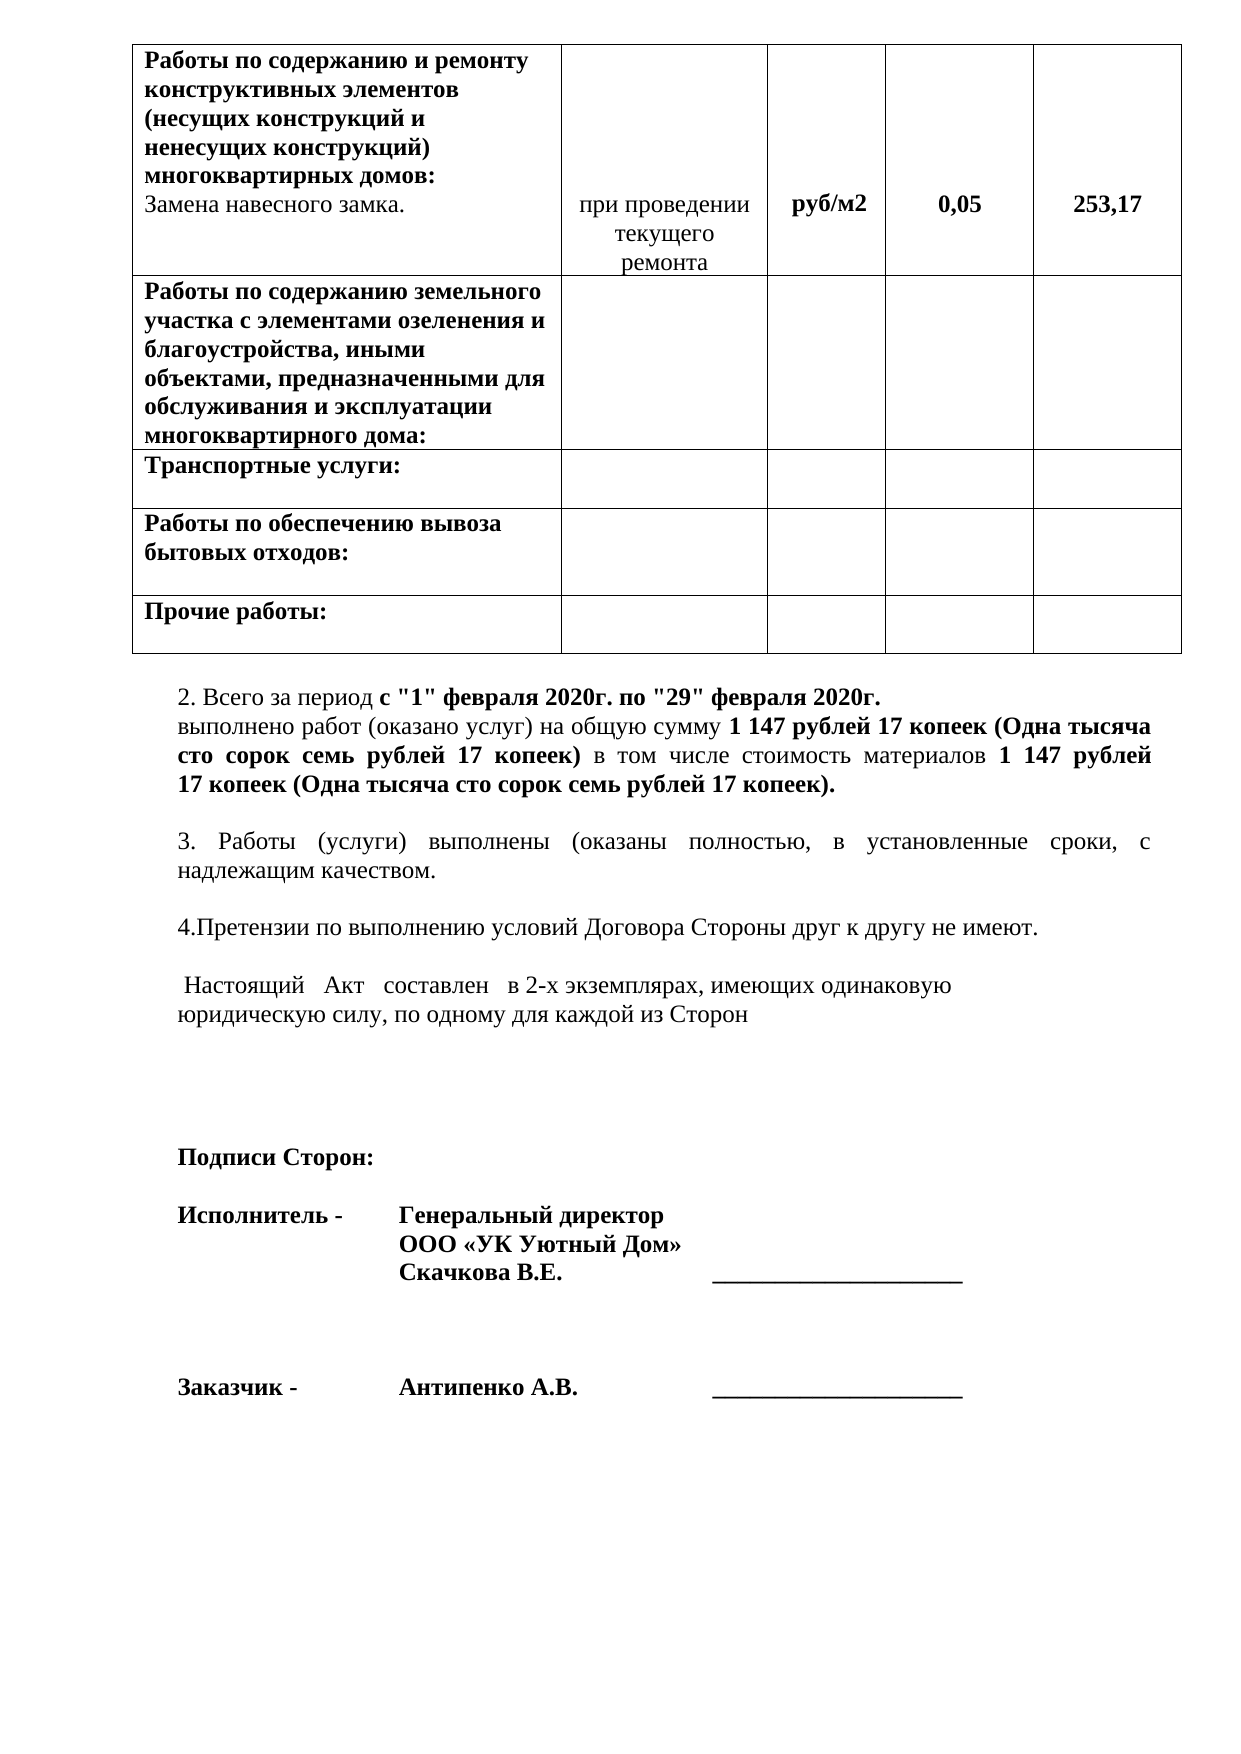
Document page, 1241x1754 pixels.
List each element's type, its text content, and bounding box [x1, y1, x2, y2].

table_cell [886, 596, 1033, 653]
table_cell [886, 276, 1033, 449]
table_cell Работы по обеспечению вывоза бытовых отходов: [133, 509, 561, 595]
table_cell [1034, 509, 1181, 595]
table_cell [768, 509, 885, 595]
table_cell при проведении текущего ремонта [562, 45, 767, 275]
table_cell [1034, 276, 1181, 449]
table_cell [562, 450, 767, 507]
table_cell [886, 509, 1033, 595]
table_cell 253,17 [1034, 45, 1181, 275]
text ООО «УК Уютный Дом» [251, 1229, 1152, 1257]
table_cell руб/м2 [768, 45, 885, 275]
text юридическую силу, по одному для каждой из Сторон [177, 999, 1152, 1027]
table_cell [1034, 596, 1181, 653]
table_cell [768, 276, 885, 449]
text Заказчик - Антипенко А.В. ____________________ [177, 1372, 1152, 1401]
table_cell Работы по содержанию и ремонту конструктивных элементов (несущих конструкций и ненесущих конструкций) многоквартирных домов: Замена навесного замка. [133, 45, 561, 275]
text Подписи Сторон: [177, 1142, 1152, 1171]
table_cell [562, 276, 767, 449]
table_cell [768, 596, 885, 653]
table_cell Транспортные услуги: [133, 450, 561, 507]
text 2. Всего за период с "1" февраля 2020г. по "29" февраля 2020г. [177, 682, 1152, 711]
table_cell Работы по содержанию земельного участка с элементами озеленения и благоустройства, иными объектами, предназначенными для обслуживания и эксплуатации многоквартирного дома: [133, 276, 561, 449]
text Скачкова В.Е. ____________________ [251, 1257, 1152, 1286]
text выполнено работ (оказано услуг) на общую сумму 1 147 рублей 17 копеек (Одна тысяча сто сорок семь рублей 17 копеек) в том числе стоимость материалов 1 147 рублей 17 копеек (Одна тысяча сто сорок семь рублей 17 копеек). [177, 711, 1152, 797]
text Настоящий Акт составлен в 2-х экземплярах, имеющих одинаковую [177, 970, 1152, 999]
table_cell [886, 450, 1033, 507]
text Исполнитель - Генеральный директор [177, 1200, 1152, 1229]
table_cell [562, 596, 767, 653]
text 4.Претензии по выполнению условий Договора Стороны друг к другу не имеют. [177, 912, 1152, 941]
table_cell [562, 509, 767, 595]
table_cell [1034, 450, 1181, 507]
table_cell Прочие работы: [133, 596, 561, 653]
table_cell [768, 450, 885, 507]
table_cell 0,05 [886, 45, 1033, 275]
text 3. Работы (услуги) выполнены (оказаны полностью, в установленные сроки, с надлежащим качеством. [177, 826, 1152, 884]
